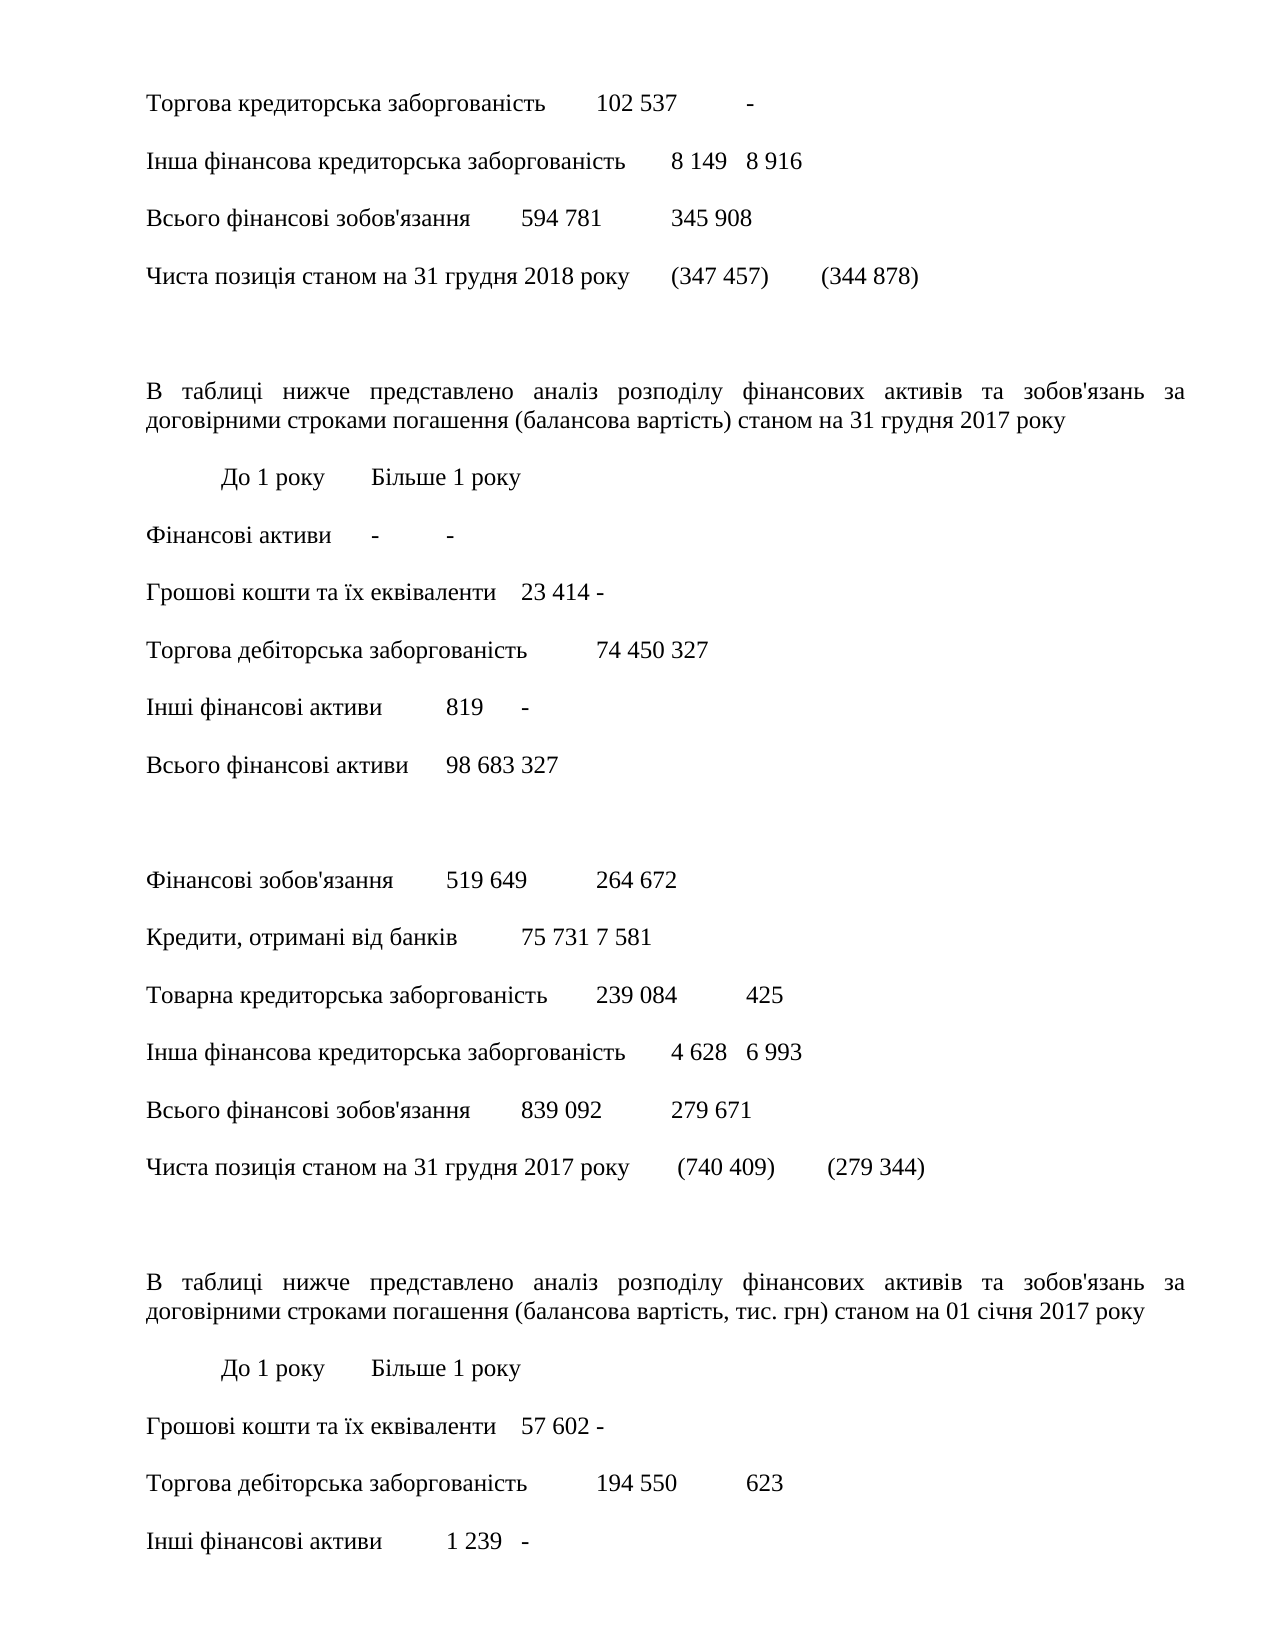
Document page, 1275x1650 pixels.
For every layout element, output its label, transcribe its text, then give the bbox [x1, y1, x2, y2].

text В таблицi нижче представлено аналiз розподiлу фiнансових активiв та зобов'язань за договiрними строками погашення (балансова вартiсть, тис. грн) станом на 01 сiчня 2017 року [146, 1267, 1186, 1325]
text Торгова дебiторська заборгованiсть 194 550 623 [146, 1468, 1186, 1497]
text Кредити, отриманi вiд банкiв 75 731 7 581 [146, 922, 1186, 951]
text Всього фiнансовi активи 98 683 327 [146, 750, 1186, 778]
text Фiнансовi зобов'язання 519 649 264 672 [146, 865, 1186, 893]
text Всього фiнансовi зобов'язання 594 781 345 908 [146, 203, 1186, 232]
text Грошовi кошти та їх еквiваленти 57 602 - [146, 1411, 1186, 1440]
text Всього фiнансовi зобов'язання 839 092 279 671 [146, 1095, 1186, 1123]
text Iнша фiнансова кредиторська заборгованiсть 8 149 8 916 [146, 146, 1186, 175]
text Iншi фiнансовi активи 819 - [146, 692, 1186, 721]
text Чиста позицiя станом на 31 грудня 2018 року (347 457) (344 878) [146, 261, 1186, 290]
text Торгова дебiторська заборгованiсть 74 450 327 [146, 635, 1186, 663]
text Товарна кредиторська заборгованiсть 239 084 425 [146, 980, 1186, 1008]
text До 1 року Бiльше 1 року [146, 462, 1186, 491]
text Iнша фiнансова кредиторська заборгованiсть 4 628 6 993 [146, 1037, 1186, 1066]
text До 1 року Бiльше 1 року [146, 1353, 1186, 1382]
text Чиста позицiя станом на 31 грудня 2017 року (740 409) (279 344) [146, 1152, 1186, 1181]
text В таблицi нижче представлено аналiз розподiлу фiнансових активiв та зобов'язань за договiрними строками погашення (балансова вартiсть) станом на 31 грудня 2017 року [146, 376, 1186, 433]
text Iншi фiнансовi активи 1 239 - [146, 1526, 1186, 1555]
text Грошовi кошти та їх еквiваленти 23 414 - [146, 577, 1186, 606]
text Фiнансовi активи - - [146, 520, 1186, 548]
text Торгова кредиторська заборгованiсть 102 537 - [146, 88, 1186, 117]
